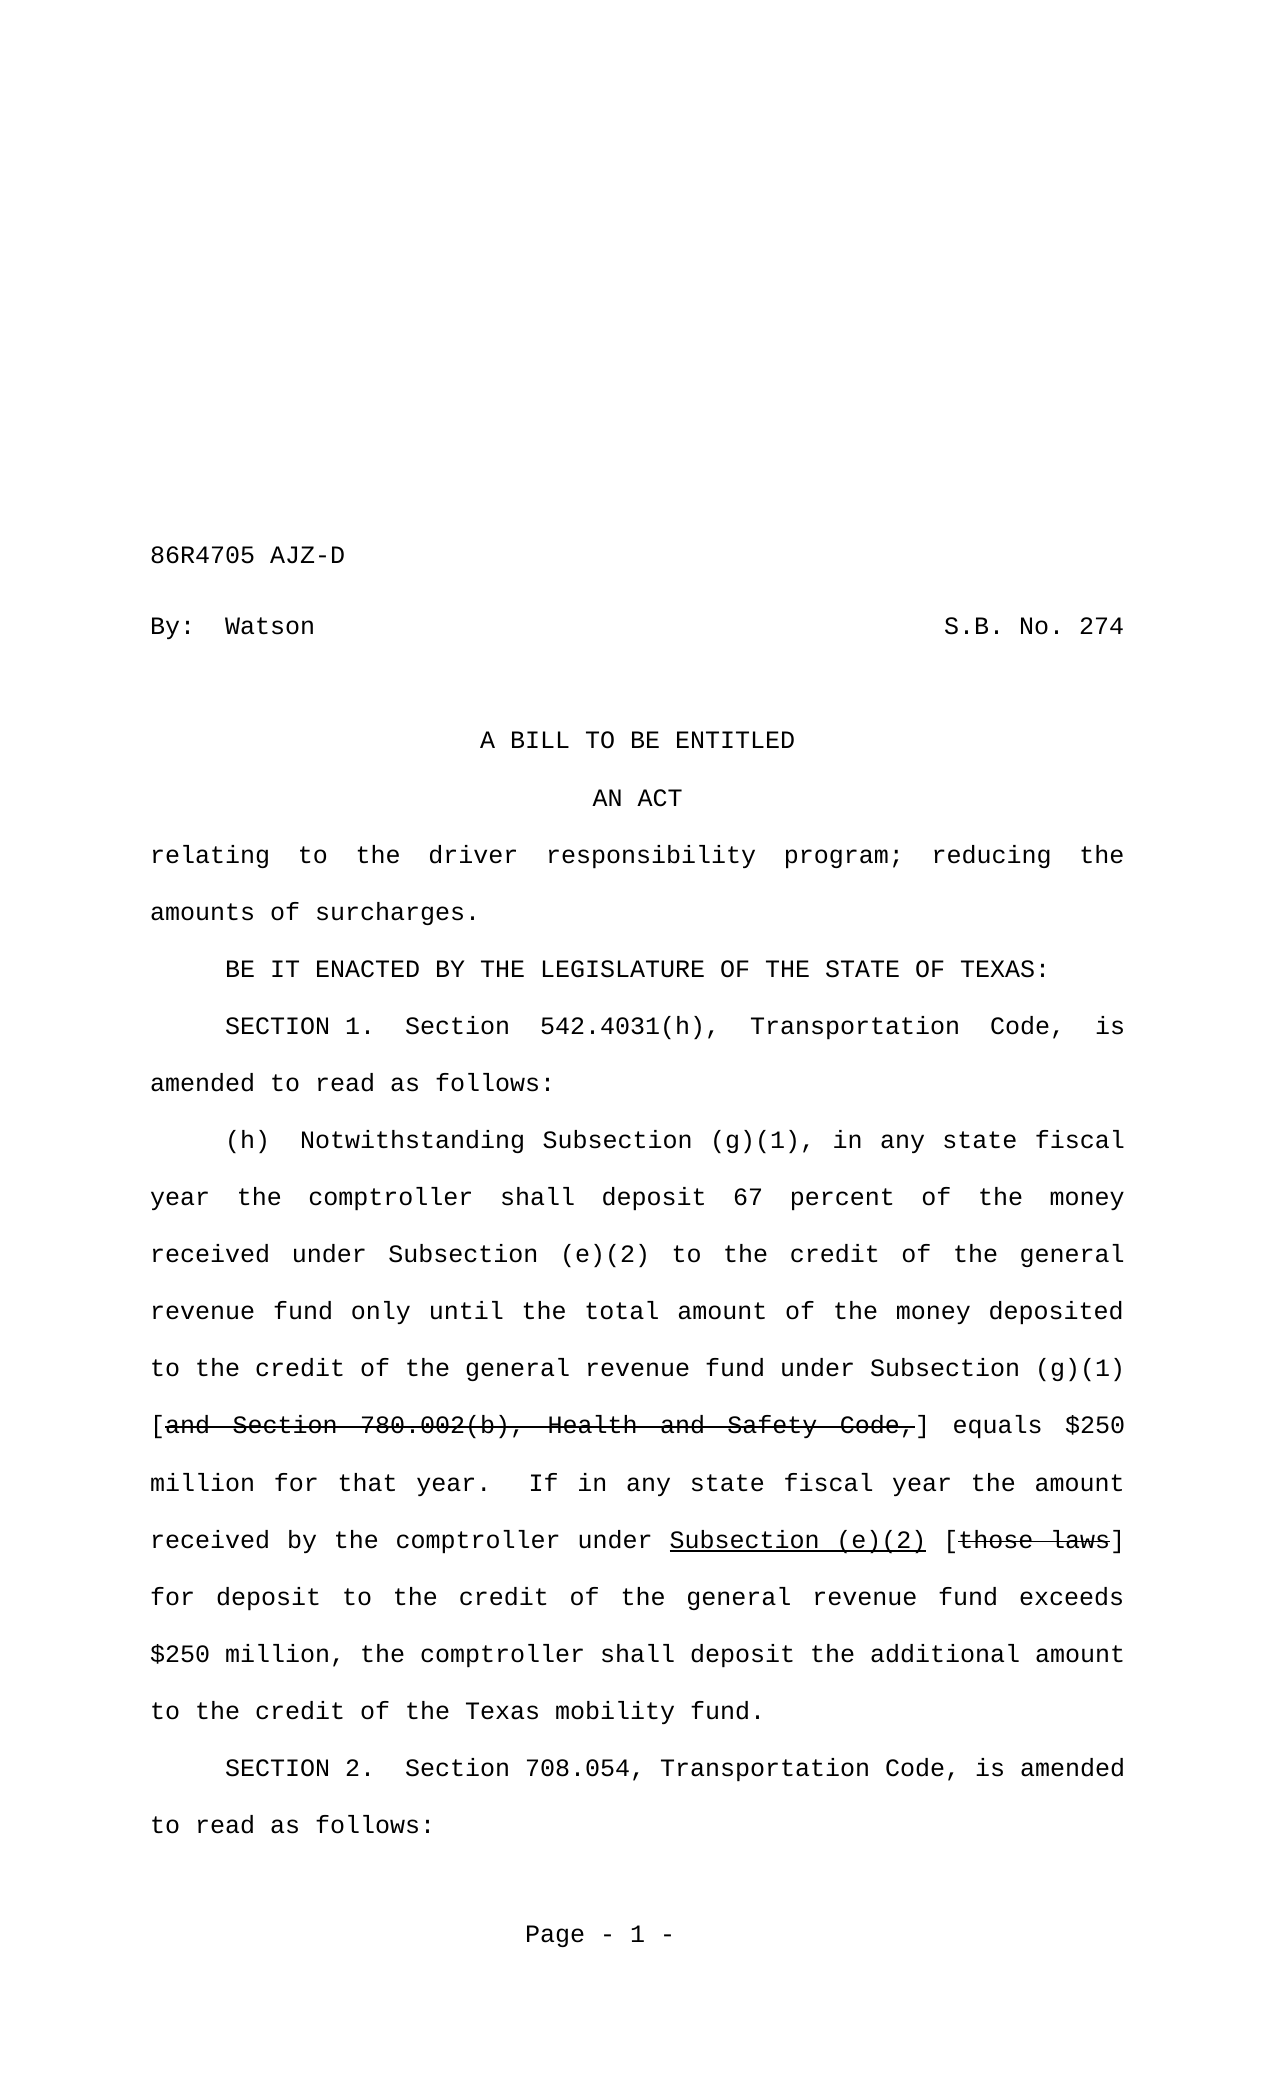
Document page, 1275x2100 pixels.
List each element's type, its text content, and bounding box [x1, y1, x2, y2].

text AN ACT [150, 785, 1125, 813]
text BE IT ENACTED BY THE LEGISLATURE OF THE STATE OF TEXAS: [150, 956, 1125, 985]
text (h) Notwithstanding Subsection (g)(1), in any state fiscal year the comptroller shall deposit 67 percent of the money received under Subsection (e)(2) to the credit of the general revenue fund only until the total amount of the money deposited to the credit of the general revenue fund under Subsection (g)(1) [and Section 780.002(b), Health and Safety Code,] equals $250 million for that year. If in any state fiscal year the amount received by the comptroller under Subsection (e)(2) [those laws] for deposit to the credit of the general revenue fund exceeds $250 million, the comptroller shall deposit the additional amount to the credit of the Texas mobility fund. [150, 1127, 1125, 1727]
text SECTION 1. Section 542.4031(h), Transportation Code, is amended to read as follows: [150, 1013, 1125, 1099]
text SECTION 2. Section 708.054, Transportation Code, is amended to read as follows: [150, 1755, 1125, 1841]
text 86R4705 AJZ-D [150, 542, 1125, 571]
text relating to the driver responsibility program; reducing the amounts of surcharges. [150, 842, 1125, 928]
text By: Watson S.B. No. 274 [150, 614, 1125, 642]
text A BILL TO BE ENTITLED [150, 728, 1125, 756]
